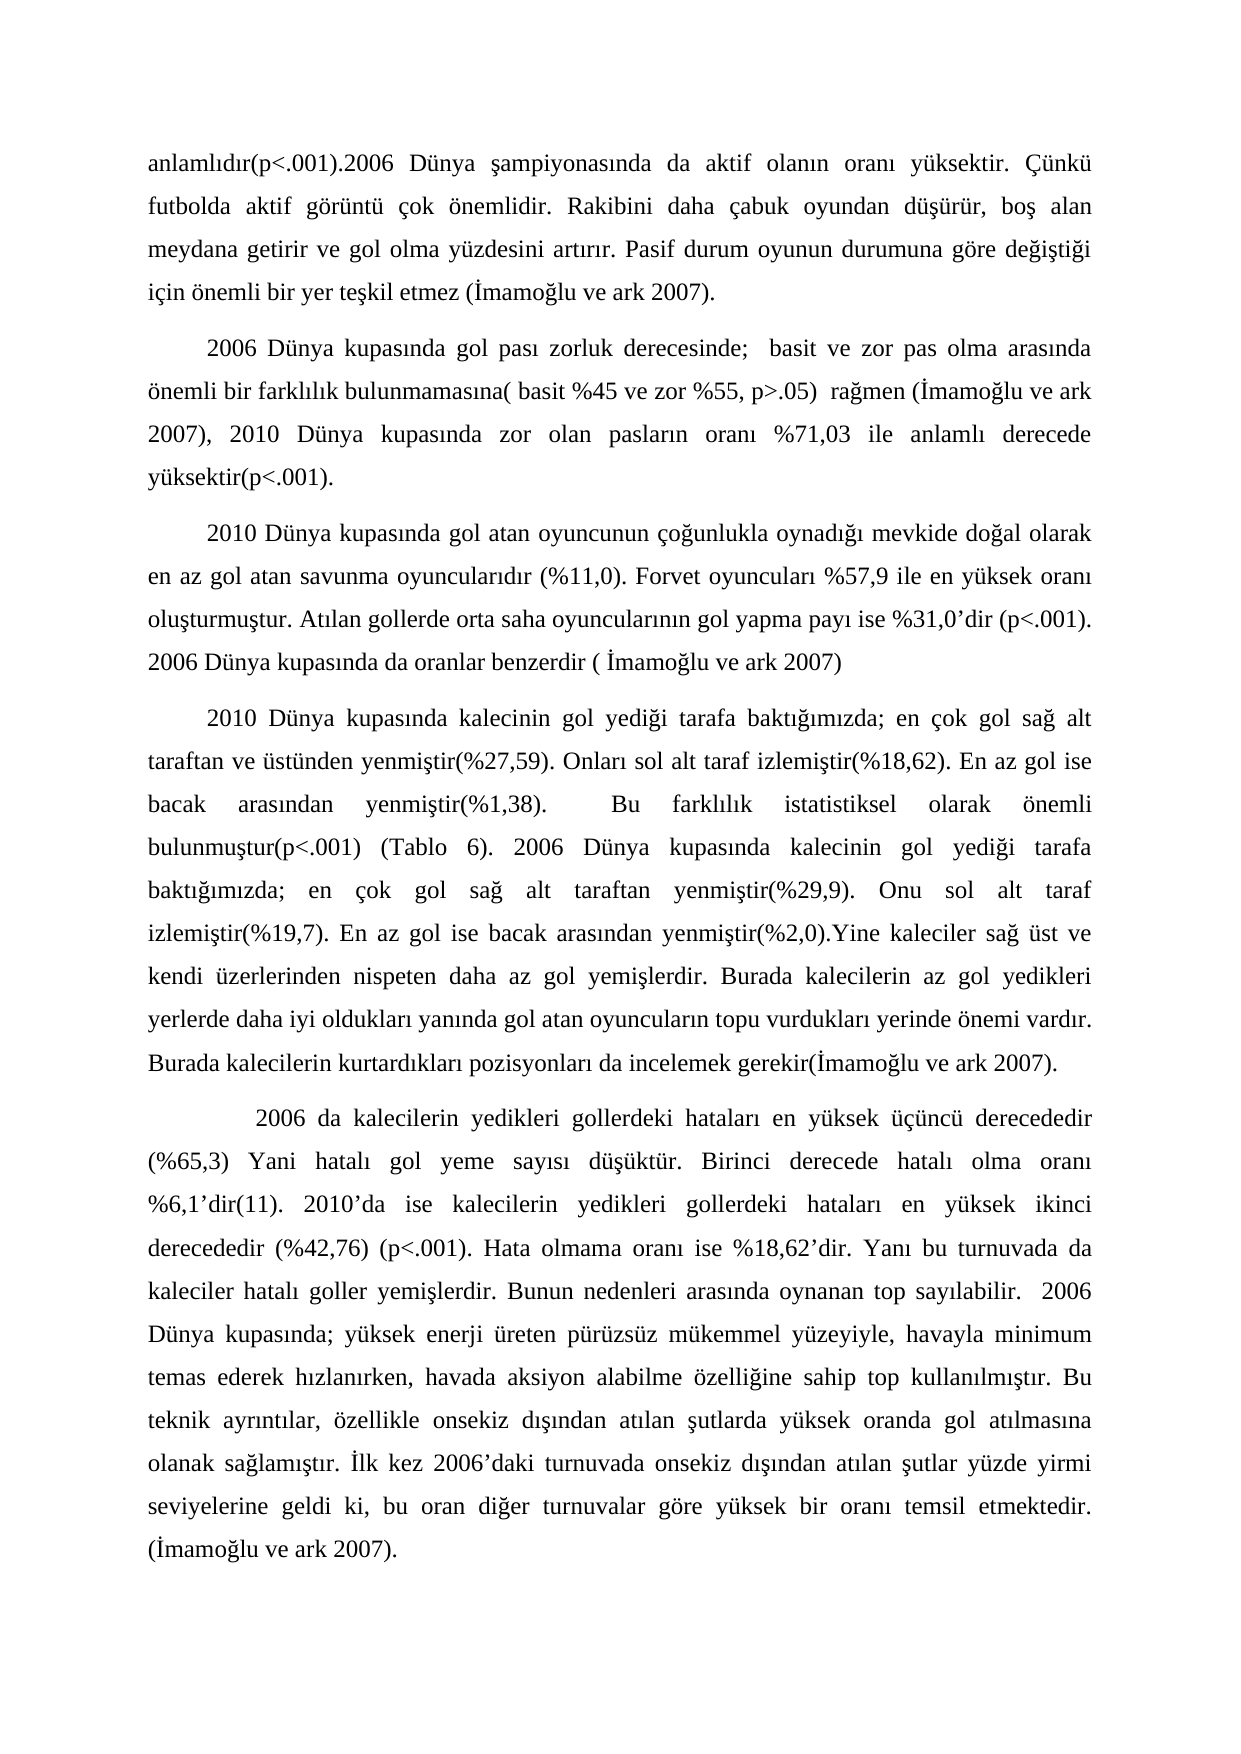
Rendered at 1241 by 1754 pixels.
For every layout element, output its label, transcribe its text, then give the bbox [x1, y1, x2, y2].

text 2010 Dünya kupasında kalecinin gol yediği tarafa baktığımızda; en çok gol sağ alt taraftan ve üstünden yenmiştir(%27,59). Onları sol alt taraf izlemiştir(%18,62). En az gol ise bacak arasından yenmiştir(%1,38). Bu farklılık istatistiksel olarak önemli bulunmuştur(p<.001) (Tablo 6). 2006 Dünya kupasında kalecinin gol yediği tarafa baktığımızda; en çok gol sağ alt taraftan yenmiştir(%29,9). Onu sol alt taraf izlemiştir(%19,7). En az gol ise bacak arasından yenmiştir(%2,0).Yine kaleciler sağ üst ve kendi üzerlerinden nispeten daha az gol yemişlerdir. Burada kalecilerin az gol yedikleri yerlerde daha iyi oldukları yanında gol atan oyuncuların topu vurdukları yerinde önemi vardır. Burada kalecilerin kurtardıkları pozisyonları da incelemek gerekir(İmamoğlu ve ark 2007). [148, 703, 1093, 1076]
text 2006 Dünya kupasında gol pası zorluk derecesinde; basit ve zor pas olma arasında önemli bir farklılık bulunmamasına( basit %45 ve zor %55, p>.05) rağmen (İmamoğlu ve ark 2007), 2010 Dünya kupasında zor olan pasların oranı %71,03 ile anlamlı derecede yüksektir(p<.001). [148, 333, 1093, 491]
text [148, 148, 1093, 306]
text 2010 Dünya kupasında gol atan oyuncunun çoğunlukla oynadığı mevkide doğal olarak en az gol atan savunma oyuncularıdır (%11,0). Forvet oyuncuları %57,9 ile en yüksek oranı oluşturmuştur. Atılan gollerde orta saha oyuncularının gol yapma payı ise %31,0’dir (p<.001). 2006 Dünya kupasında da oranlar benzerdir ( İmamoğlu ve ark 2007) [148, 518, 1093, 676]
text 2006 da kalecilerin yedikleri gollerdeki hataları en yüksek üçüncü derecededir (%65,3) Yani hatalı gol yeme sayısı düşüktür. Birinci derecede hatalı olma oranı %6,1’dir(11). 2010’da ise kalecilerin yedikleri gollerdeki hataları en yüksek ikinci derecededir (%42,76) (p<.001). Hata olmama oranı ise %18,62’dir. Yanı bu turnuvada da kaleciler hatalı goller yemişlerdir. Bunun nedenleri arasında oynanan top sayılabilir. 2006 Dünya kupasında; yüksek enerji üreten pürüzsüz mükemmel yüzeyiyle, havayla minimum temas ederek hızlanırken, havada aksiyon alabilme özelliğine sahip top kullanılmıştır. Bu teknik ayrıntılar, özellikle onsekiz dışından atılan şutlarda yüksek oranda gol atılmasına olanak sağlamıştır. İlk kez 2006’daki turnuvada onsekiz dışından atılan şutlar yüzde yirmi seviyelerine geldi ki, bu oran diğer turnuvalar göre yüksek bir oranı temsil etmektedir.(İmamoğlu ve ark 2007). [148, 1103, 1093, 1563]
